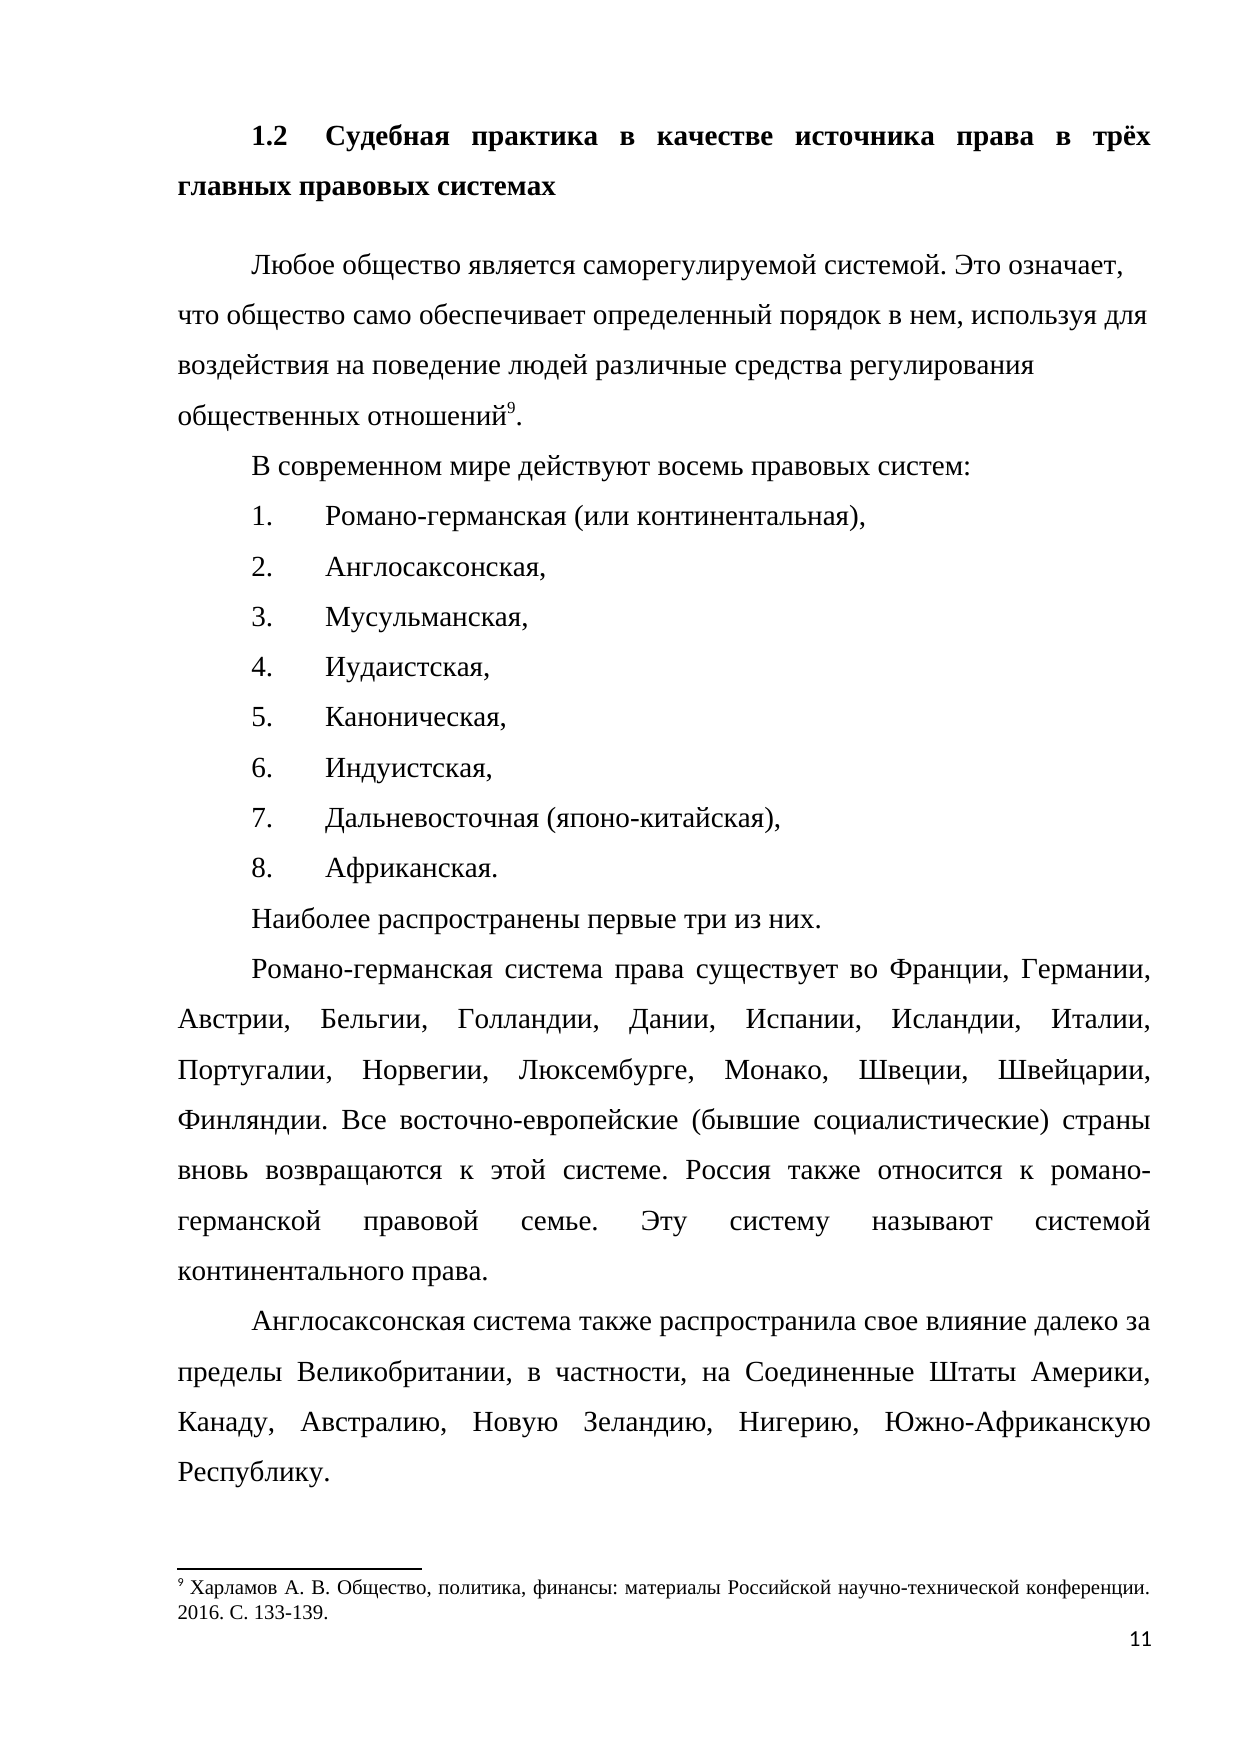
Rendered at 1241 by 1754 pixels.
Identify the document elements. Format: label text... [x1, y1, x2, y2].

text Наиболее распространены первые три из них. [177, 901, 1152, 934]
subtitle Судебная практика в качестве источника права в трёх главных правовых системах [177, 118, 1152, 202]
list Романо-германская (или континентальная), [177, 498, 1152, 532]
list Африканская. [177, 851, 1152, 884]
list Каноническая, [177, 699, 1152, 733]
list Мусульманская, [177, 599, 1152, 632]
text Англосаксонская система также распространила свое влияние далеко за пределы Великобритании, в частности, на Соединенные Штаты Америки, Канаду, Австралию, Новую Зеландию, Нигерию, Южно-Африканскую Республику. [177, 1303, 1152, 1488]
list Англосаксонская, [177, 549, 1152, 582]
text Романо-германская система права существует во Франции, Германии, Австрии, Бельгии, Голландии, Дании, Испании, Исландии, Италии, Португалии, Норвегии, Люксембурге, Монако, Швеции, Швейцарии, Финляндии. Все восточно-европейские (бывшие социалистические) страны вновь возвращаются к этой системе. Россия также относится к романо-германской правовой семье. Эту систему называют системой континентального права. [177, 951, 1152, 1287]
text В современном мире действуют восемь правовых систем: [177, 448, 1152, 482]
list Индуистская, [177, 750, 1152, 783]
text Любое общество является саморегулируемой системой. Это означает, что общество само обеспечивает определенный порядок в нем, используя для воздействия на поведение людей различные средства регулирования общественных отношений. [177, 247, 1152, 431]
list Иудаистская, [177, 649, 1152, 683]
list Дальневосточная (японо-китайская), [177, 800, 1152, 834]
